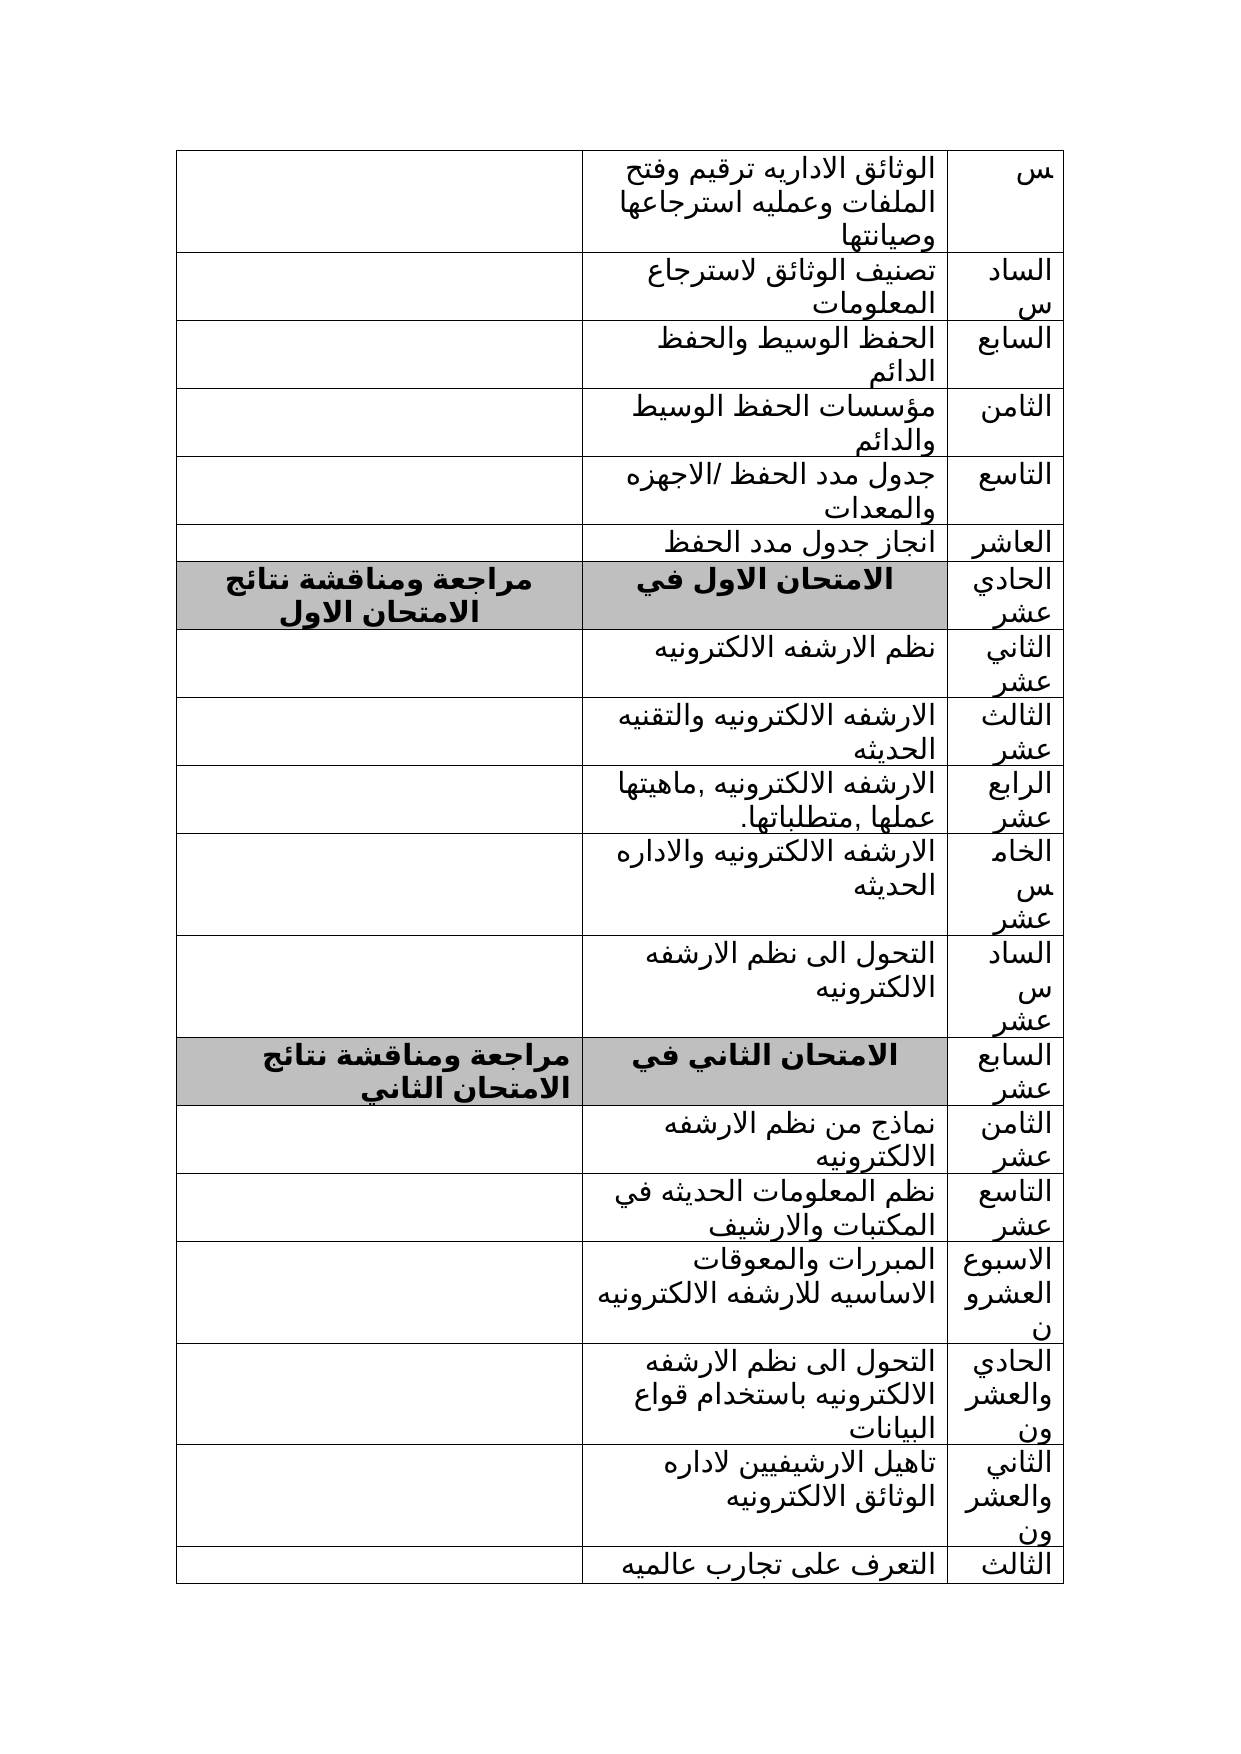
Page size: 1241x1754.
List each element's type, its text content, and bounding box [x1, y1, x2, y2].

table_cell الخامس [948, 151, 1063, 252]
table_cell مراجعة ومناقشة نتائج الامتحان الثاني [177, 1038, 582, 1105]
table_cell الحادي عشر [948, 562, 1063, 629]
table_cell السابع [948, 321, 1063, 388]
table_cell [177, 525, 582, 561]
table_cell تاهيل الارشيفيين لاداره الوثائق الالكترونيه [583, 1445, 947, 1546]
table_cell الخامس عشر [948, 834, 1063, 935]
table_cell [177, 1242, 582, 1343]
table_cell [177, 834, 582, 935]
table_cell نظم المعلومات الحديثه في المكتبات والارشيف [583, 1174, 947, 1241]
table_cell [583, 151, 947, 252]
table_cell الارشفه الالكترونيه والتقنيه الحديثه [583, 698, 947, 765]
table_cell [177, 698, 582, 765]
table_cell [177, 630, 582, 697]
table_cell الرابع عشر [948, 766, 1063, 833]
table_cell التحول الى نظم الارشفه الالكترونيه باستخدام قواع البيانات [583, 1344, 947, 1444]
table_cell الثالث والعشرون [948, 1547, 1063, 1583]
table_cell الارشفه الالكترونيه ,ماهيتها عملها ,متطلباتها. [583, 766, 947, 833]
table_cell مؤسسات الحفظ الوسيط والدائم [583, 389, 947, 456]
table_cell السادس [948, 253, 1063, 320]
table_cell مراجعة ومناقشة نتائج الامتحان الاول [177, 562, 582, 629]
table_cell تصنيف الوثائق لاسترجاع المعلومات [583, 253, 947, 320]
table_cell الامتحان الثاني في [583, 1038, 947, 1105]
table_cell [177, 766, 582, 833]
table_cell الثامن [948, 389, 1063, 456]
table_cell نظم الارشفه الالكترونيه [583, 630, 947, 697]
table_cell الثاني عشر [948, 630, 1063, 697]
table_cell [177, 253, 582, 320]
table_cell الثامن عشر [948, 1106, 1063, 1173]
table_cell الثاني والعشرون [948, 1445, 1063, 1546]
table_cell الامتحان الاول في [583, 562, 947, 629]
table_cell [177, 457, 582, 524]
table_cell التاسع عشر [948, 1174, 1063, 1241]
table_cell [583, 1547, 947, 1583]
table_cell [177, 1106, 582, 1173]
table_cell [177, 1344, 582, 1444]
table_cell [177, 1174, 582, 1241]
table_cell العاشر [948, 525, 1063, 561]
table_cell الثالث عشر [948, 698, 1063, 765]
table_cell نماذج من نظم الارشفه الالكترونيه [583, 1106, 947, 1173]
table_cell [177, 1547, 582, 1583]
table_cell السابع عشر [948, 1038, 1063, 1105]
table_cell جدول مدد الحفظ /الاجهزه والمعدات [583, 457, 947, 524]
table_cell انجاز جدول مدد الحفظ [583, 525, 947, 561]
table_cell الحادي والعشرون [948, 1344, 1063, 1444]
table_cell الحفظ الوسيط والحفظ الدائم [583, 321, 947, 388]
table_cell [177, 936, 582, 1037]
table_cell [177, 389, 582, 456]
table_cell [177, 1445, 582, 1546]
table_cell المبررات والمعوقات الاساسيه للارشفه الالكترونيه [583, 1242, 947, 1343]
table_cell السادس عشر [948, 936, 1063, 1037]
table_cell [177, 151, 582, 252]
table_cell التاسع [948, 457, 1063, 524]
table_cell [177, 321, 582, 388]
table_cell الاسبوع العشرون [948, 1242, 1063, 1343]
table_cell التحول الى نظم الارشفه الالكترونيه [583, 936, 947, 1037]
table_cell الارشفه الالكترونيه والاداره الحديثه [583, 834, 947, 935]
